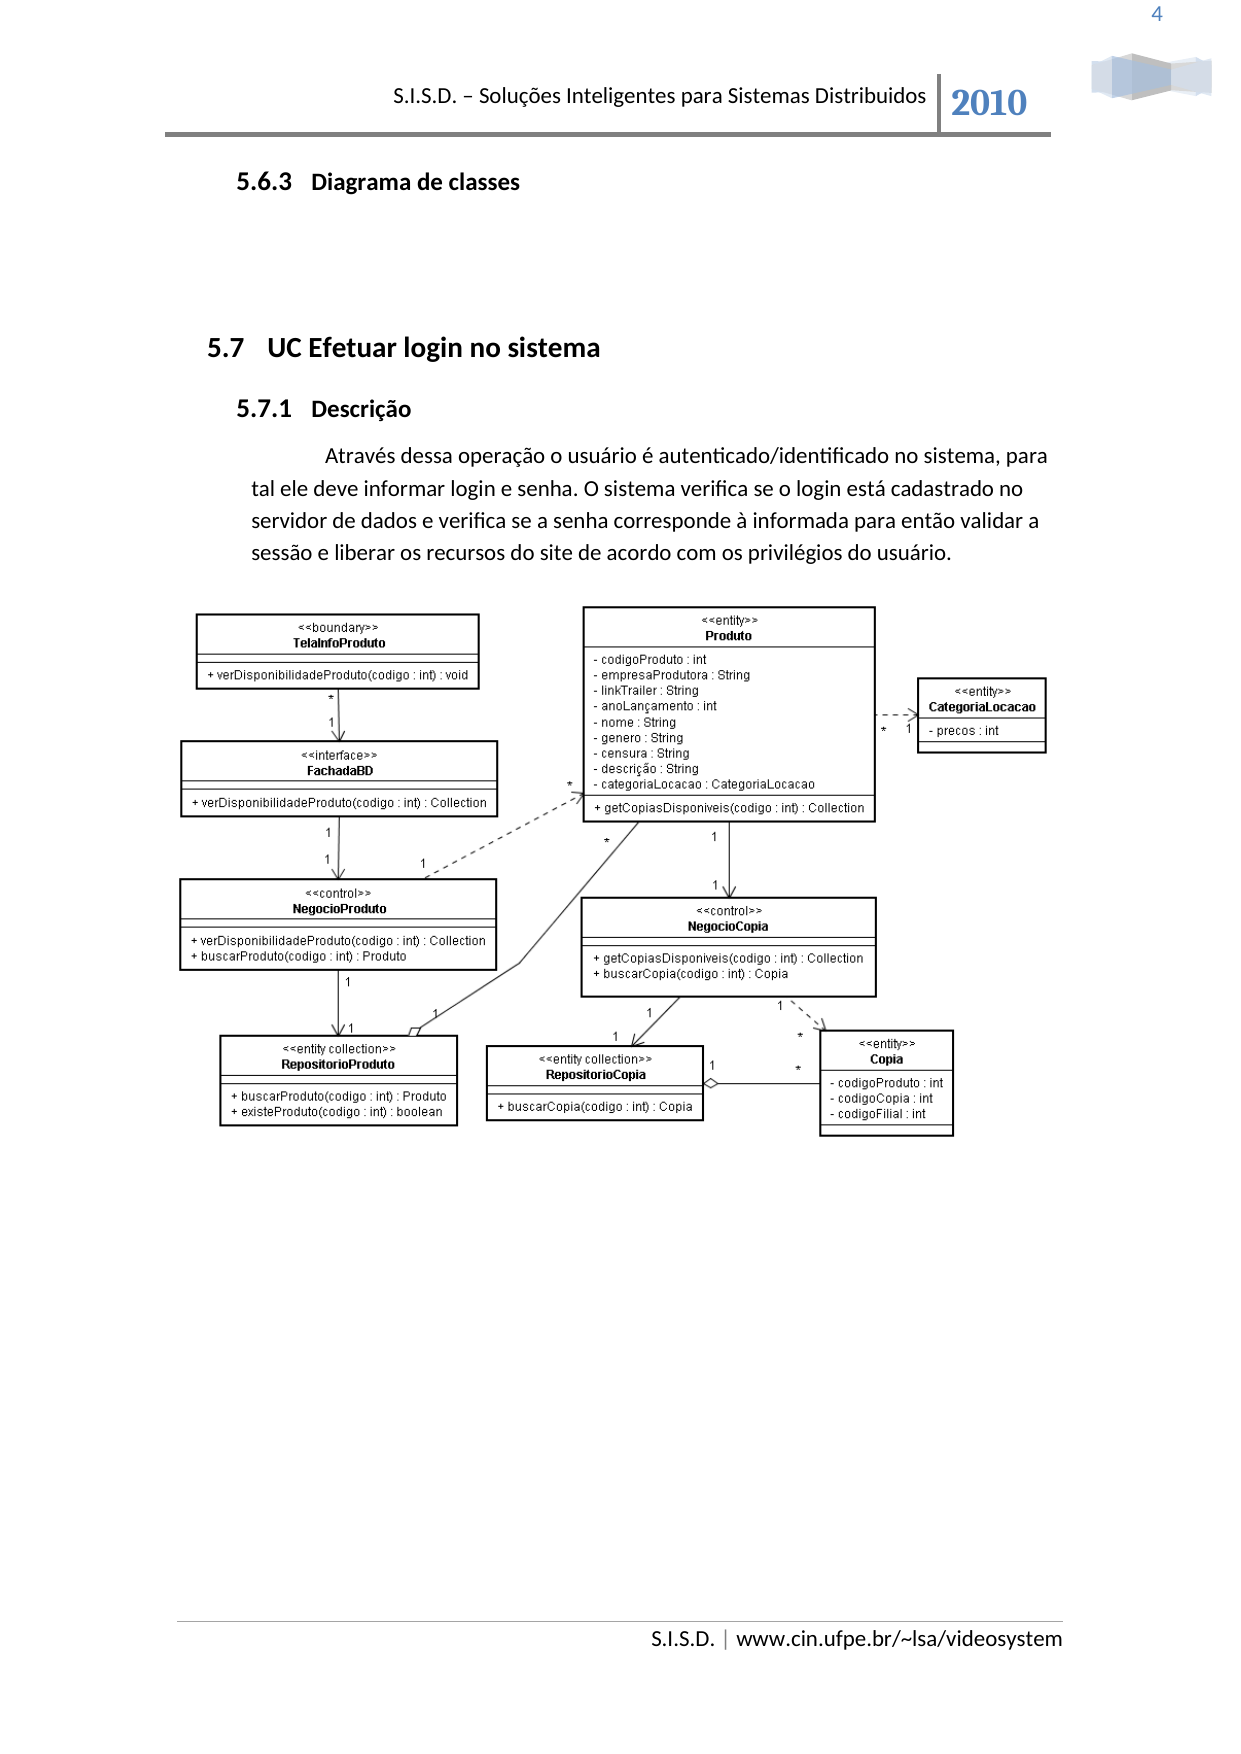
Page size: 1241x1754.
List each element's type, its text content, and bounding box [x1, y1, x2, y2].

subtitle UC Efetuar login no sistema [207, 329, 1063, 365]
list Através dessa operação o usuário é autenticado/identificado no sistema, para tal ele deve informar login e senha. O sistema verifica se o login está cadastrado no servidor de dados e verifica se a senha corresponde à informada para então validar a sessão e liberar os recursos do site de acordo com os privilégios do usuário. [251, 442, 1063, 566]
picture [170, 597, 1057, 1146]
subtitle Descrição [236, 391, 1063, 424]
subtitle Diagrama de classes [236, 164, 1063, 198]
